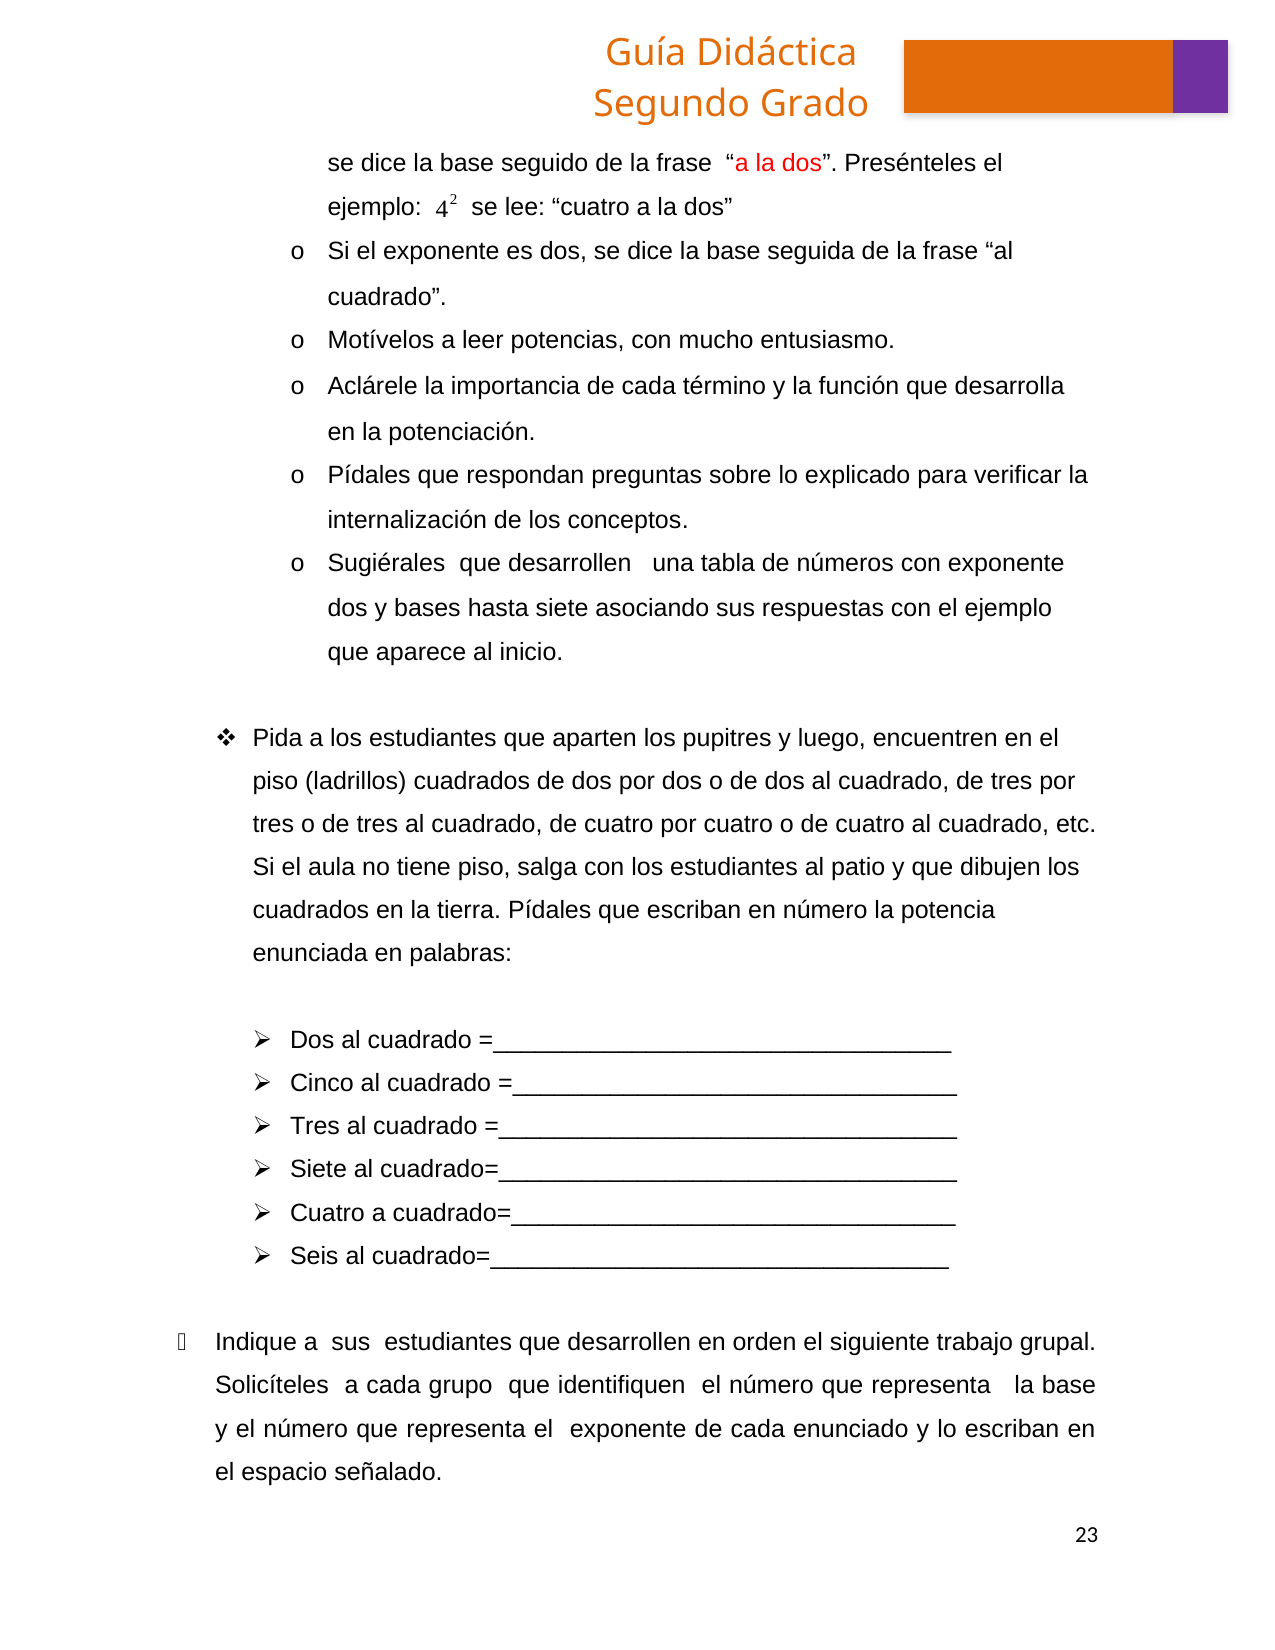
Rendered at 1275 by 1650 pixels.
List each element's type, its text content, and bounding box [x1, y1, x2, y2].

list Tres al cuadrado =_________________________________ [252, 1111, 1098, 1140]
list Cinco al cuadrado =________________________________ [252, 1068, 1098, 1097]
list Seis al cuadrado=_________________________________ [252, 1241, 1098, 1270]
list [290, 148, 1098, 222]
list Pídales que respondan preguntas sobre lo explicado para verificar la internalización de los conceptos. [290, 459, 1098, 534]
list Cuatro a cuadrado=________________________________ [252, 1198, 1098, 1226]
list Pida a los estudiantes que aparten los pupitres y luego, encuentren en el piso (ladrillos) cuadrados de dos por dos o de dos al cuadrado, de tres por tres o de tres al cuadrado, de cuatro por cuatro o de cuatro al cuadrado, etc. Si el aula no tiene piso, salga con los estudiantes al patio y que dibujen los cuadrados en la tierra. Pídales que escriban en número la potencia enunciada en palabras: [215, 723, 1098, 967]
list Dos al cuadrado =_________________________________ [252, 1025, 1098, 1053]
list Si el exponente es dos, se dice la base seguida de la frase “al cuadrado”. [290, 236, 1098, 310]
list Motívelos a leer potencias, con mucho entusiasmo. [290, 325, 1098, 356]
list Aclárele la importancia de cada término y la función que desarrolla en la potenciación. [290, 371, 1098, 445]
list Indique a sus estudiantes que desarrollen en orden el siguiente trabajo grupal. Solicíteles a cada grupo que identifiquen el número que representa la base y el número que representa el exponente de cada enunciado y lo escriban en el espacio señalado. [177, 1327, 1098, 1485]
list Siete al cuadrado=_________________________________ [252, 1154, 1098, 1183]
list Sugiérales que desarrollen una tabla de números con exponente dos y bases hasta siete asociando sus respuestas con el ejemplo que aparece al inicio. [290, 548, 1098, 665]
